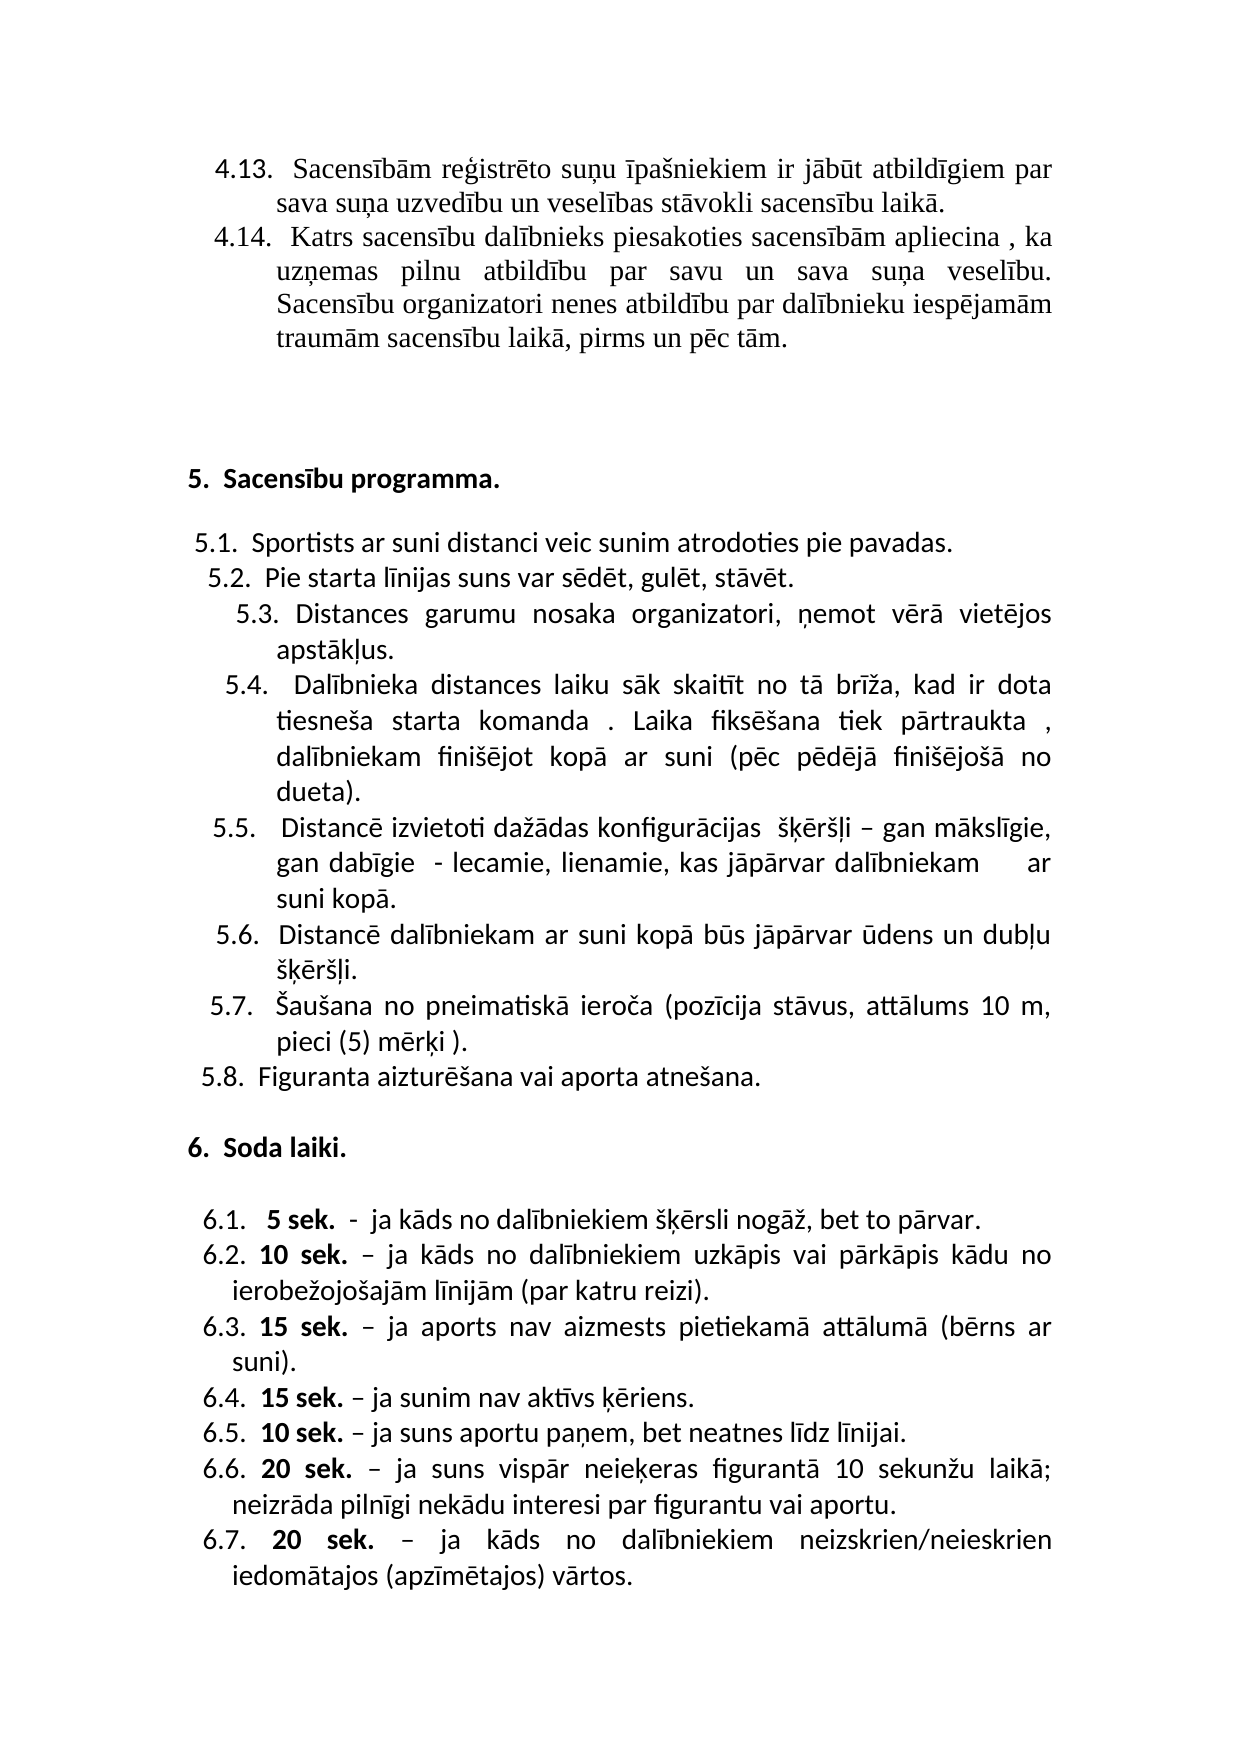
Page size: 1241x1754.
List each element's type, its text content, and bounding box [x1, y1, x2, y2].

list 6.2. 10 sek. – ja kāds no dalībniekiem uzkāpis vai pārkāpis kādu no ierobežojošajām līnijām (par katru reizi). [202, 1236, 1053, 1308]
list 6.4. 15 sek. – ja sunim nav aktīvs ķēriens. [202, 1379, 1053, 1414]
text 5.7. Šaušana no pneimatiskā ieroča (pozīcija stāvus, attālums 10 m, pieci (5) mērķi ). [187, 987, 1053, 1058]
text 4.14. Katrs sacensību dalībnieks piesakoties sacensībām apliecina , ka uzņemas pilnu atbildību par savu un sava suņa veselību. Sacensību organizatori nenes atbildību par dalībnieku iespējamām traumām sacensību laikā, pirms un pēc tām. [187, 219, 1053, 353]
text 5.6. Distancē dalībniekam ar suni kopā būs jāpārvar ūdens un dubļu šķēršļi. [187, 916, 1053, 987]
text 5. Sacensību programma. [187, 460, 1053, 496]
text 5.3. Distances garumu nosaka organizatori, ņemot vērā vietējos apstākļus. [187, 595, 1053, 666]
list 6.1. 5 sek. - ja kāds no dalībniekiem šķērsli nogāž, bet to pārvar. [202, 1201, 1053, 1236]
text 5.2. Pie starta līnijas suns var sēdēt, gulēt, stāvēt. [187, 559, 1053, 595]
list 6.3. 15 sek. – ja aports nav aizmests pietiekamā attālumā (bērns ar suni). [202, 1308, 1053, 1379]
text 5.8. Figuranta aizturēšana vai aporta atnešana. [187, 1058, 1053, 1094]
list 6.6. 20 sek. – ja suns vispār neieķeras figurantā 10 sekunžu laikā; neizrāda pilnīgi nekādu interesi par figurantu vai aportu. [202, 1450, 1053, 1521]
list 6.5. 10 sek. – ja suns aportu paņem, bet neatnes līdz līnijai. [202, 1414, 1053, 1450]
text 4.13. Sacensībām reģistrēto suņu īpašniekiem ir jābūt atbildīgiem par sava suņa uzvedību un veselības stāvokli sacensību laikā. [187, 150, 1053, 219]
text 5.4. Dalībnieka distances laiku sāk skaitīt no tā brīža, kad ir dota tiesneša starta komanda . Laika fiksēšana tiek pārtraukta , dalībniekam finišējot kopā ar suni (pēc pēdējā finišējošā no dueta). [187, 666, 1053, 809]
text 5.5. Distancē izvietoti dažādas konfigurācijas šķēršļi – gan mākslīgie, gan dabīgie - lecamie, lienamie, kas jāpārvar dalībniekam ar suni kopā. [187, 809, 1053, 916]
list 6.7. 20 sek. – ja kāds no dalībniekiem neizskrien/neieskrien iedomātajos (apzīmētajos) vārtos. [202, 1521, 1053, 1593]
text 5.1. Sportists ar suni distanci veic sunim atrodoties pie pavadas. [187, 524, 1053, 559]
text 6. Soda laiki. [187, 1129, 1053, 1165]
